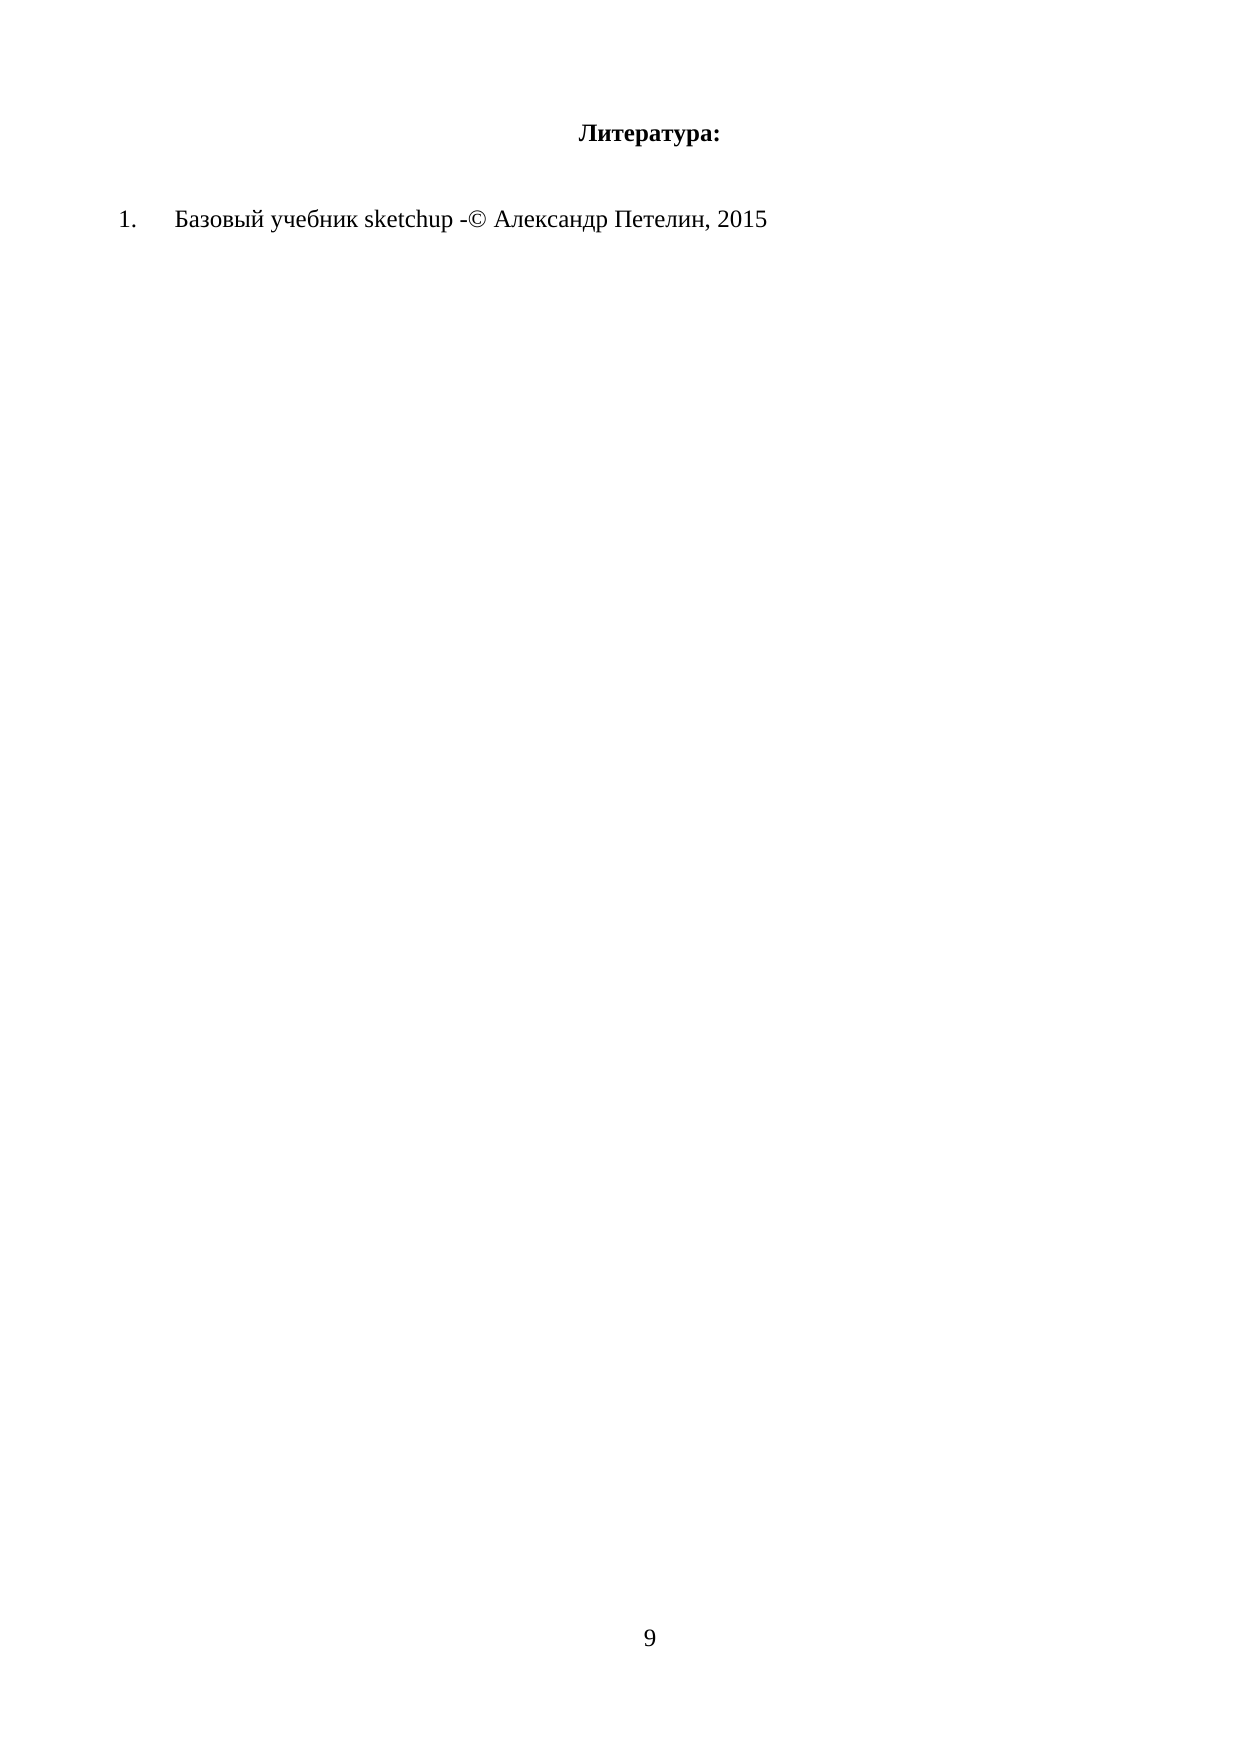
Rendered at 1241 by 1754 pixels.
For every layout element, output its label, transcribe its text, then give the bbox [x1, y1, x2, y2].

text Литература: [118, 118, 1181, 147]
list Базовый учебник sketchup -© Александр Петелин, 2015 [118, 204, 1181, 233]
